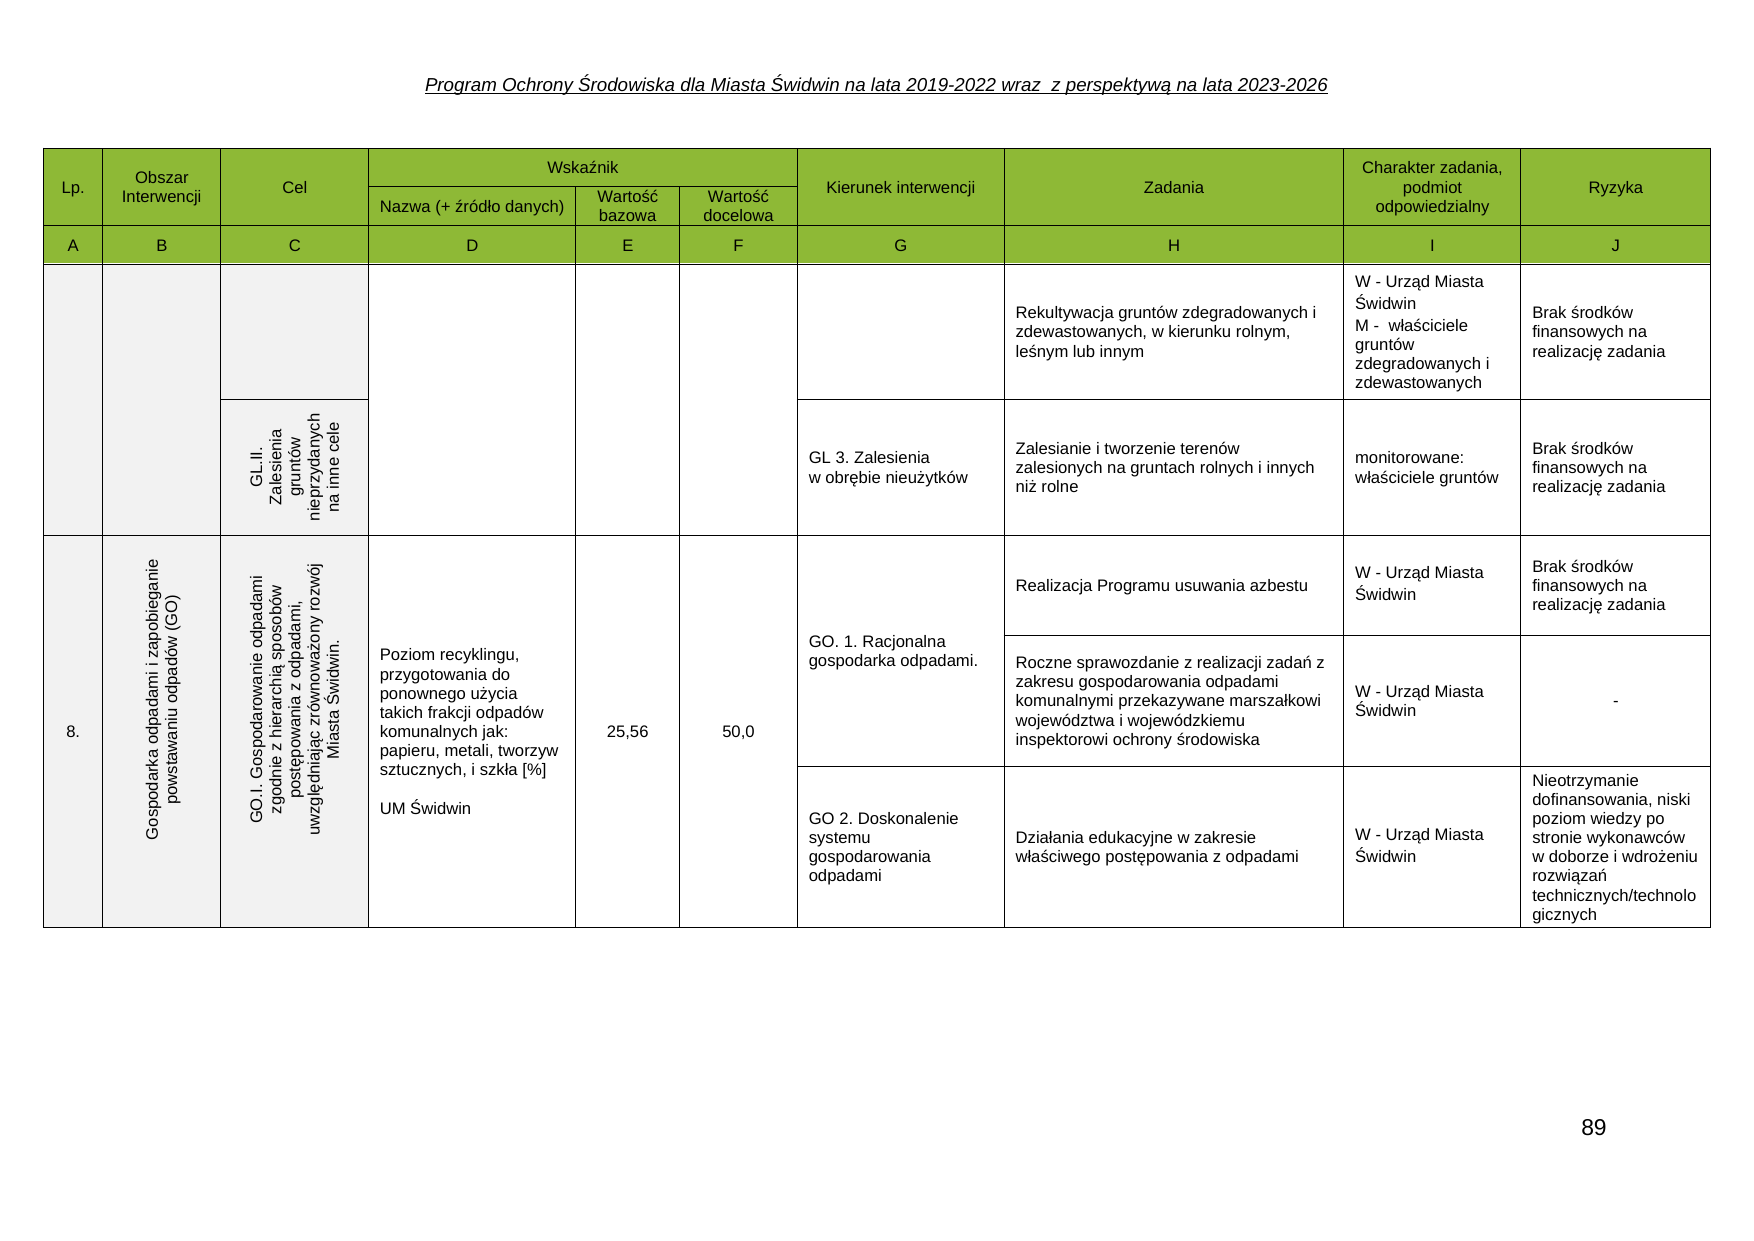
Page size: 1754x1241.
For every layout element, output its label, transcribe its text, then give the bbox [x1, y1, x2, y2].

table_cell D [369, 226, 575, 263]
table_cell Zalesianie i tworzenie terenów zalesionych na gruntach rolnych i innych niż rolne [1005, 400, 1343, 535]
table_cell 50,0 [680, 536, 797, 927]
table_header Ryzyka [1521, 149, 1710, 225]
table_cell W - Urząd Miasta Świdwin [1344, 636, 1520, 766]
table_cell G [798, 226, 1004, 263]
table_cell Nieotrzymanie dofinansowania, niski poziom wiedzy po stronie wykonawców w doborze i wdrożeniu rozwiązań technicznych/technologicznych [1521, 767, 1710, 927]
table_cell GO. 1. Racjonalna gospodarka odpadami. [798, 536, 1004, 766]
table_header Lp. [44, 149, 102, 225]
table_cell - [1521, 636, 1710, 766]
table_cell Brak środków finansowych na realizację zadania [1521, 400, 1710, 535]
table_cell Rekultywacja gruntów zdegradowanych i zdewastowanych, w kierunku rolnym, leśnym lub innym [1005, 265, 1343, 399]
table_header Charakter zadania, podmiot odpowiedzialny [1344, 149, 1520, 225]
table_cell C [221, 226, 368, 263]
table_cell Brak środków finansowych na realizację zadania [1521, 265, 1710, 399]
table_header Cel [221, 149, 368, 225]
table_cell Gospodarka odpadami i zapobieganie powstawaniu odpadów (GO) [103, 536, 220, 927]
table_cell W - Urząd Miasta Świdwin M - właściciele gruntów zdegradowanych i zdewastowanych [1344, 265, 1520, 399]
table_cell F [680, 226, 797, 263]
table_cell monitorowane: właściciele gruntów [1344, 400, 1520, 535]
table_header Obszar Interwencji [103, 149, 220, 225]
table_cell I [1344, 226, 1520, 263]
table_cell Brak środków finansowych na realizację zadania [1521, 536, 1710, 634]
table_cell 8. [44, 536, 102, 927]
table_cell H [1005, 226, 1343, 263]
table_cell Wartość bazowa [576, 187, 679, 225]
table_cell GO.I. Gospodarowanie odpadami zgodnie z hierarchią sposobów postępowania z odpadami, uwzględniając zrównoważony rozwój Miasta Świdwin. [221, 536, 368, 927]
table_cell Realizacja Programu usuwania azbestu [1005, 536, 1343, 634]
table_cell Nazwa (+ źródło danych) [369, 187, 575, 225]
table_cell B [103, 226, 220, 263]
table_cell GL 3. Zalesienia w obrębie nieużytków [798, 400, 1004, 535]
table_header Kierunek interwencji [798, 149, 1004, 225]
table_cell GL.II. Zalesienia gruntów nieprzydanych na inne cele [221, 400, 368, 535]
table_header Zadania [1005, 149, 1343, 225]
table_cell GO 2. Doskonalenie systemu gospodarowania odpadami [798, 767, 1004, 927]
table_header Wskaźnik [369, 149, 797, 186]
table_cell W - Urząd Miasta Świdwin [1344, 536, 1520, 634]
table_cell Roczne sprawozdanie z realizacji zadań z zakresu gospodarowania odpadami komunalnymi przekazywane marszałkowi województwa i wojewódzkiemu inspektorowi ochrony środowiska [1005, 636, 1343, 766]
table_cell A [44, 226, 102, 263]
table_cell Poziom recyklingu, przygotowania do ponownego użycia takich frakcji odpadów komunalnych jak: papieru, metali, tworzyw sztucznych, i szkła [%] UM Świdwin [369, 536, 575, 927]
table_cell Wartość docelowa [680, 187, 797, 225]
table_cell J [1521, 226, 1710, 263]
table_cell Działania edukacyjne w zakresie właściwego postępowania z odpadami [1005, 767, 1343, 927]
table_cell 25,56 [576, 536, 679, 927]
table_cell W - Urząd Miasta Świdwin [1344, 767, 1520, 927]
table_cell E [576, 226, 679, 263]
